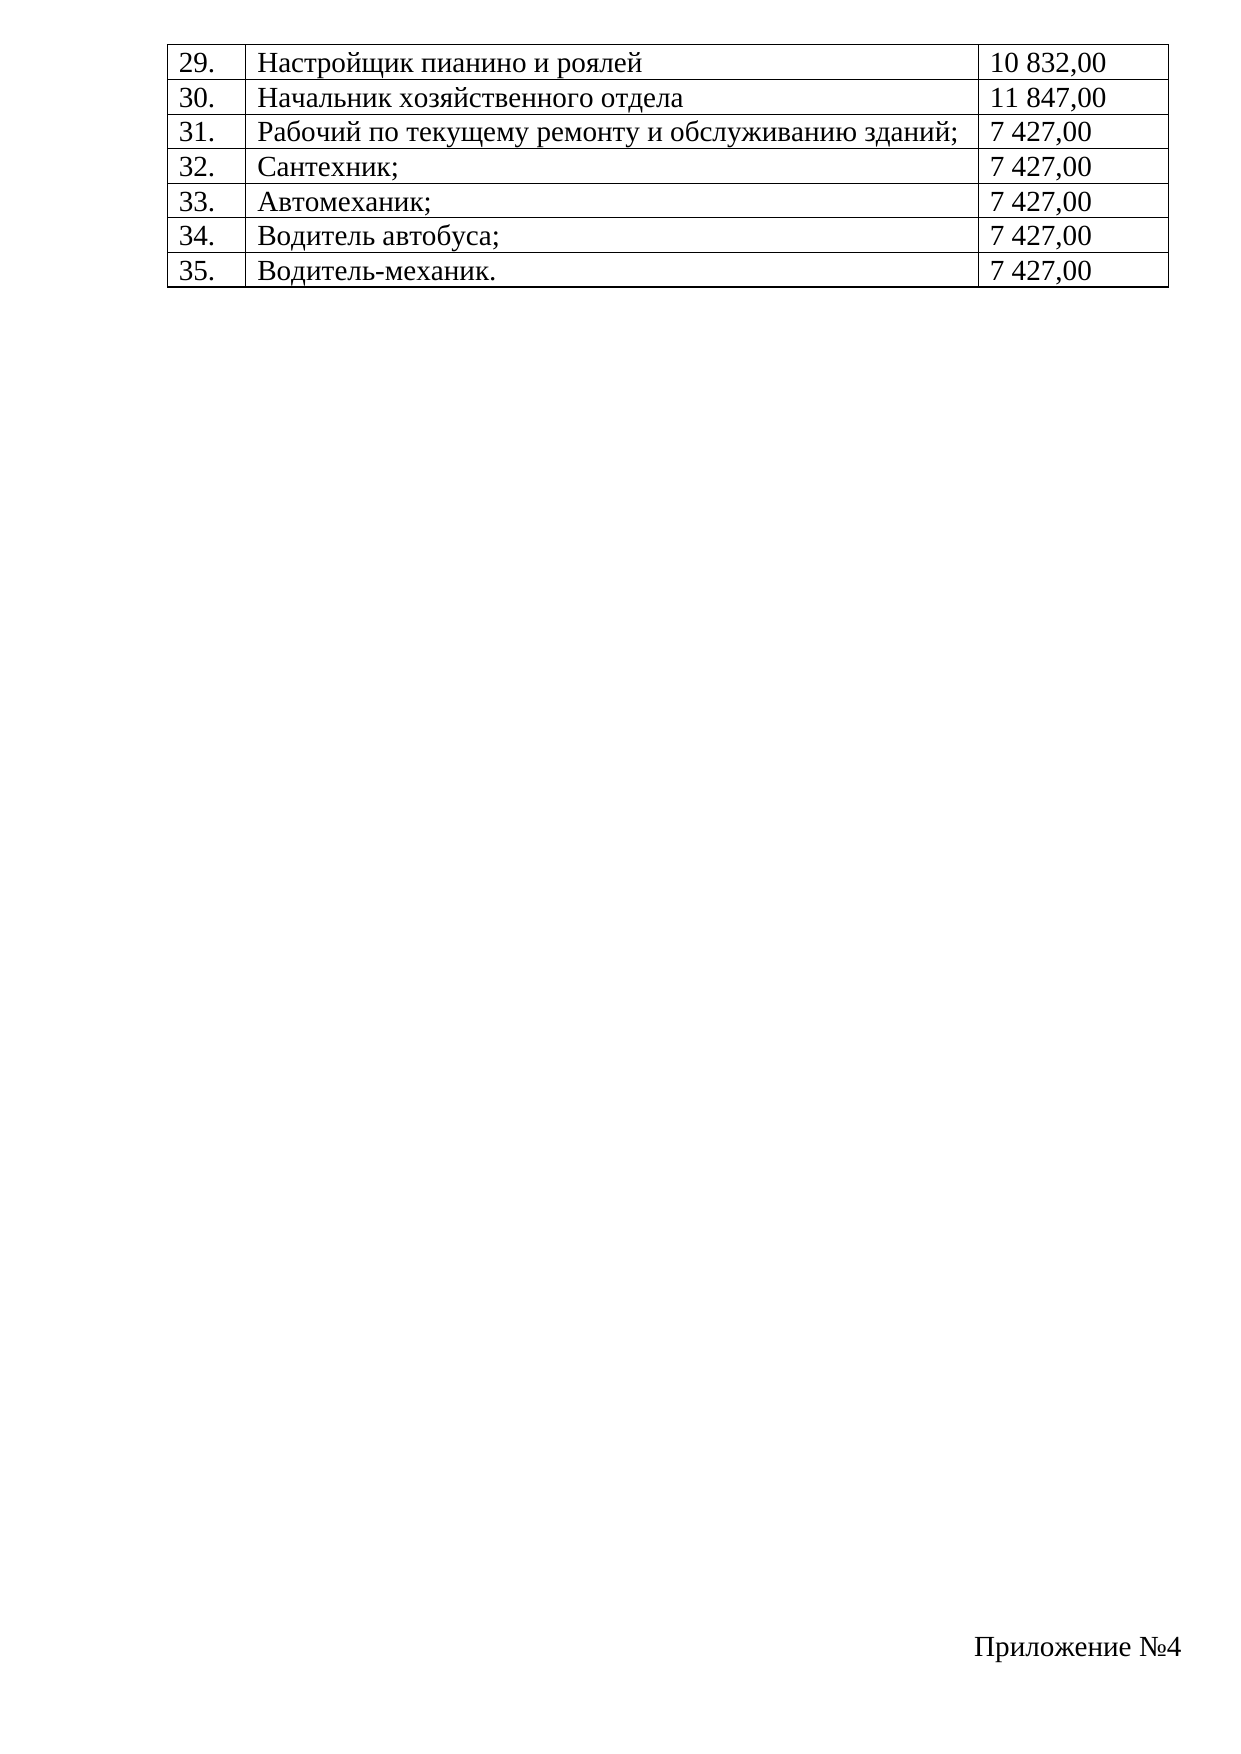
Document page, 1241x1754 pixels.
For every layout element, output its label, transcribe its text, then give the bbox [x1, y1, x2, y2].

table_cell 11 847,00 [979, 80, 1168, 113]
table_cell 7 427,00 [979, 184, 1168, 217]
table_cell 29. [168, 45, 245, 79]
table_cell 34. [168, 218, 245, 252]
table_cell Рабочий по текущему ремонту и обслуживанию зданий; [246, 115, 978, 148]
table_cell Сантехник; [246, 149, 978, 183]
table_cell 7 427,00 [979, 149, 1168, 183]
table_cell Автомеханик; [246, 184, 978, 217]
table_cell 7 427,00 [979, 218, 1168, 252]
table_cell 31. [168, 115, 245, 148]
table_cell Начальник хозяйственного отдела [246, 80, 978, 113]
table_cell 33. [168, 184, 245, 217]
table_cell 32. [168, 149, 245, 183]
table_cell 7 427,00 [979, 253, 1168, 286]
text Приложение №4 [783, 1629, 1181, 1663]
table_cell Водитель-механик. [246, 253, 978, 286]
table_cell 7 427,00 [979, 115, 1168, 148]
table_cell Настройщик пианино и роялей [246, 45, 978, 79]
table_cell Водитель автобуса; [246, 218, 978, 252]
table_cell 35. [168, 253, 245, 286]
table_cell 30. [168, 80, 245, 113]
table_cell 10 832,00 [979, 45, 1168, 79]
